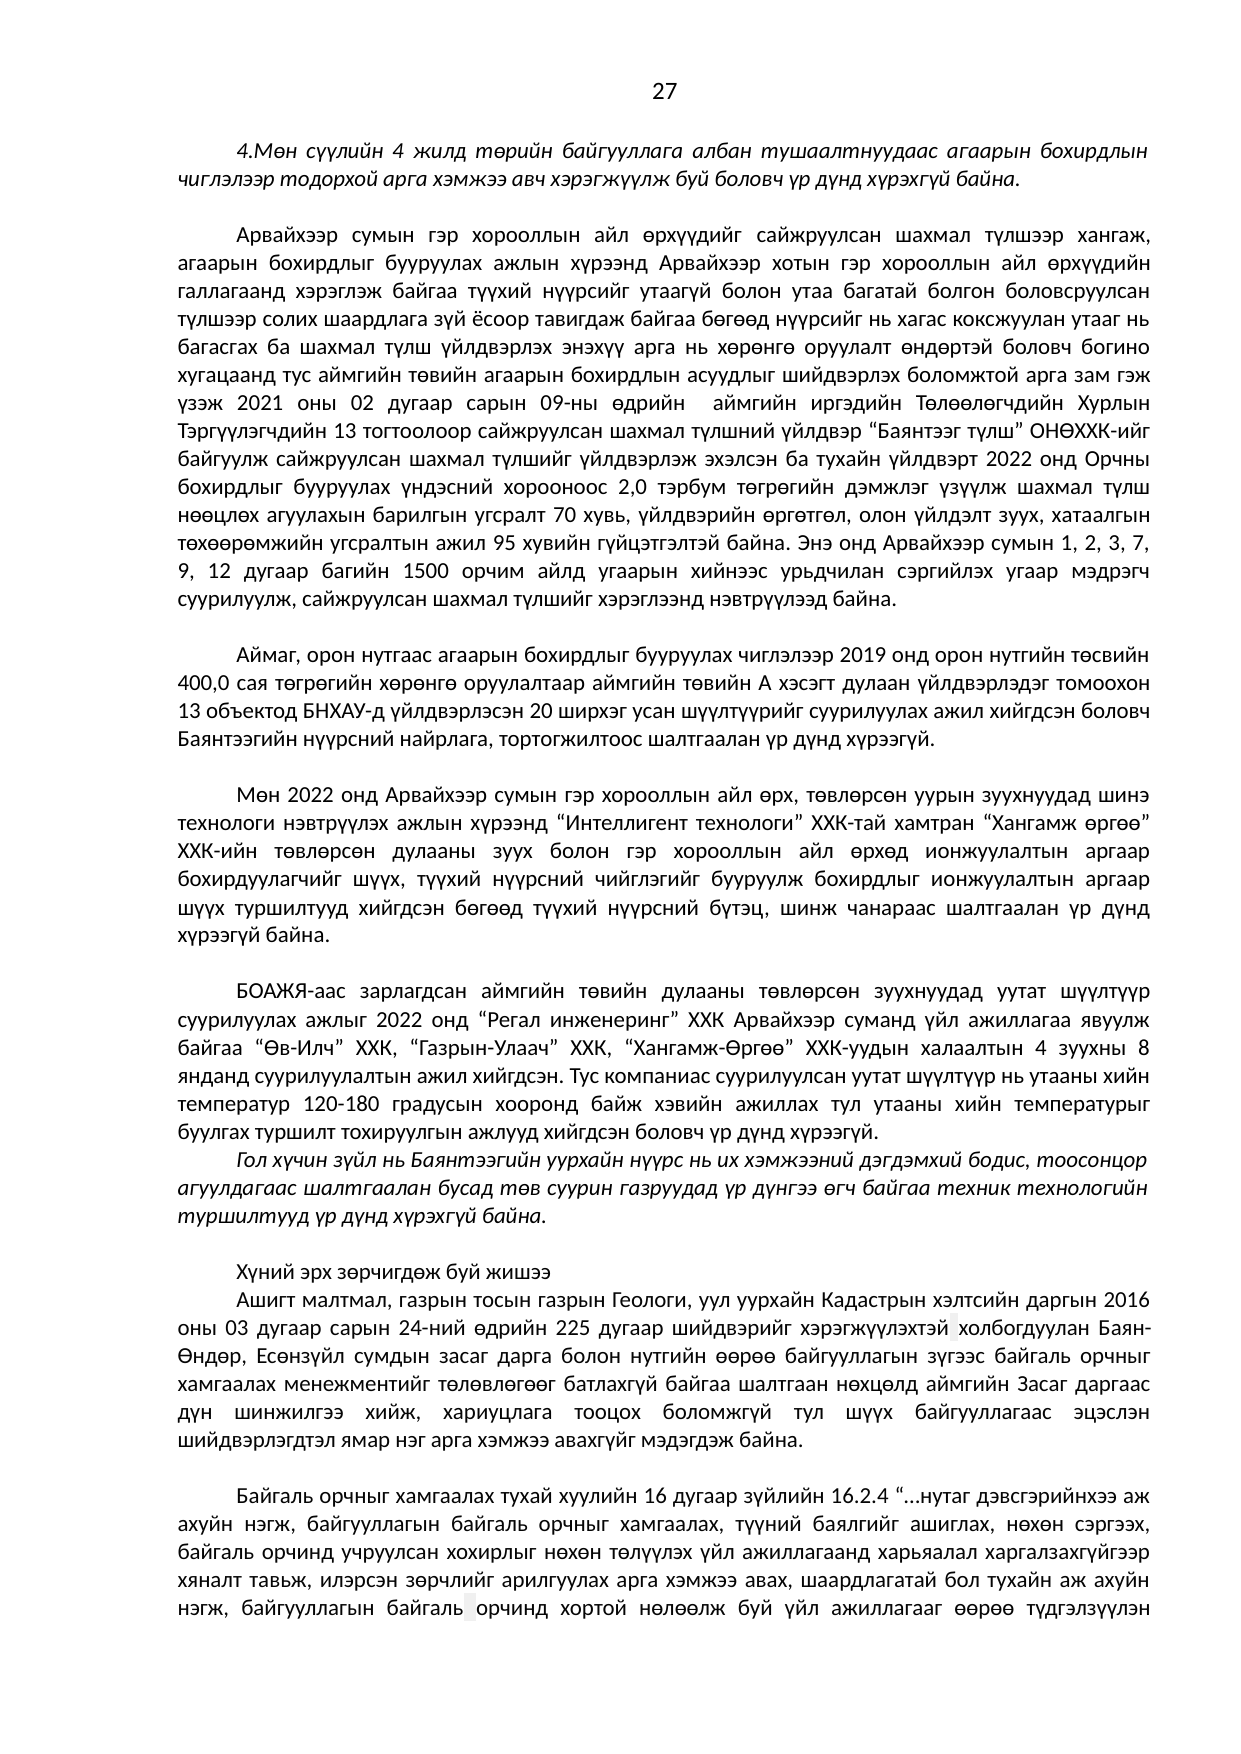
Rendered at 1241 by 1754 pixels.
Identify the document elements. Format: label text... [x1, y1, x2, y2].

text БОАЖЯ-аас зарлагдсан аймгийн төвийн дулааны төвлөрсөн зуухнуудад уутат шүүлтүүр суурилуулах ажлыг 2022 онд “Регал инженеринг” ХХК Арвайхээр суманд үйл ажиллагаа явуулж байгаа “Өв-Илч” ХХК, “Газрын-Улаач” ХХК, “Хангамж-Өргөө” ХХК-уудын халаалтын 4 зуухны 8 янданд суурилуулалтын ажил хийгдсэн. Тус компаниас суурилуулсан уутат шүүлтүүр нь утааны хийн температур 120-180 градусын хооронд байж хэвийн ажиллах тул утааны хийн температурыг буулгах туршилт тохируулгын ажлууд хийгдсэн боловч үр дүнд хүрээгүй. [177, 977, 1152, 1145]
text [177, 1481, 1152, 1621]
text 4.Мөн сүүлийн 4 жилд төрийн байгууллага албан тушаалтнуудаас агаарын бохирдлын чиглэлээр тодорхой арга хэмжээ авч хэрэгжүүлж буй боловч үр дүнд хүрэхгүй байна. [177, 136, 1152, 192]
text Аймаг, орон нутгаас агаарын бохирдлыг бууруулах чиглэлээр 2019 онд орон нутгийн төсвийн 400,0 сая төгрөгийн хөрөнгө оруулалтаар аймгийн төвийн А хэсэгт дулаан үйлдвэрлэдэг томоохон 13 объектод БНХАУ-д үйлдвэрлэсэн 20 ширхэг усан шүүлтүүрийг суурилуулах ажил хийгдсэн боловч Баянтээгийн нүүрсний найрлага, тортогжилтоос шалтгаалан үр дүнд хүрээгүй. [177, 640, 1152, 752]
text Гол хүчин зүйл нь Баянтээгийн уурхайн нүүрс нь их хэмжээний дэгдэмхий бодис, тоосонцор агуулдагаас шалтгаалан бусад төв суурин газруудад үр дүнгээ өгч байгаа техник технологийн туршилтууд үр дүнд хүрэхгүй байна. [177, 1145, 1152, 1229]
text Мөн 2022 онд Арвайхээр сумын гэр хорооллын айл өрх, төвлөрсөн уурын зуухнуудад шинэ технологи нэвтрүүлэх ажлын хүрээнд “Интеллигент технологи” ХХК-тай хамтран “Хангамж өргөө” ХХК-ийн төвлөрсөн дулааны зуух болон гэр хорооллын айл өрхөд ионжуулалтын аргаар бохирдуулагчийг шүүх, түүхий нүүрсний чийглэгийг бууруулж бохирдлыг ионжуулалтын аргаар шүүх туршилтууд хийгдсэн бөгөөд түүхий нүүрсний бүтэц, шинж чанараас шалтгаалан үр дүнд хүрээгүй байна. [177, 781, 1152, 949]
text Хүний эрх зөрчигдөж буй жишээ [177, 1257, 1152, 1285]
text Арвайхээр сумын гэр хорооллын айл өрхүүдийг сайжруулсан шахмал түлшээр хангаж, агаарын бохирдлыг бууруулах ажлын хүрээнд Арвайхээр хотын гэр хорооллын айл өрхүүдийн галлагаанд хэрэглэж байгаа түүхий нүүрсийг утаагүй болон утаа багатай болгон боловсруулсан түлшээр солих шаардлага зүй ёсоор тавигдаж байгаа бөгөөд нүүрсийг нь хагас коксжуулан утааг нь багасгах ба шахмал түлш үйлдвэрлэх энэхүү арга нь хөрөнгө оруулалт өндөртэй боловч богино хугацаанд тус аймгийн төвийн агаарын бохирдлын асуудлыг шийдвэрлэх боломжтой арга зам гэж үзэж 2021 оны 02 дугаар сарын 09-ны өдрийн аймгийн иргэдийн Төлөөлөгчдийн Хурлын Тэргүүлэгчдийн 13 тогтоолоор сайжруулсан шахмал түлшний үйлдвэр “Баянтээг түлш” ОНӨХХК-ийг байгуулж сайжруулсан шахмал түлшийг үйлдвэрлэж эхэлсэн ба тухайн үйлдвэрт 2022 онд Орчны бохирдлыг бууруулах үндэсний хорооноос 2,0 тэрбум төгрөгийн дэмжлэг үзүүлж шахмал түлш нөөцлөх агуулахын барилгын угсралт 70 хувь, үйлдвэрийн өргөтгөл, олон үйлдэлт зуух, хатаалгын төхөөрөмжийн угсралтын ажил 95 хувийн гүйцэтгэлтэй байна. Энэ онд Арвайхээр сумын 1, 2, 3, 7, 9, 12 дугаар багийн 1500 орчим айлд угаарын хийнээс урьдчилан сэргийлэх угаар мэдрэгч суурилуулж, сайжруулсан шахмал түлшийг хэрэглээнд нэвтрүүлээд байна. [177, 220, 1152, 612]
text Ашигт малтмал, газрын тосын газрын Геологи, уул уурхайн Кадастрын хэлтсийн даргын 2016 оны 03 дугаар сарын 24-ний өдрийн 225 дугаар шийдвэрийг хэрэгжүүлэхтэй холбогдуулан Баян-Өндөр, Есөнзүйл сумдын засаг дарга болон нутгийн өөрөө байгууллагын зүгээс байгаль орчныг хамгаалах менежментийг төлөвлөгөөг батлахгүй байгаа шалтгаан нөхцөлд аймгийн Засаг даргаас дүн шинжилгээ хийж, хариуцлага тооцох боломжгүй тул шүүх байгууллагаас эцэслэн шийдвэрлэгдтэл ямар нэг арга хэмжээ авахгүйг мэдэгдэж байна. [177, 1285, 1152, 1453]
